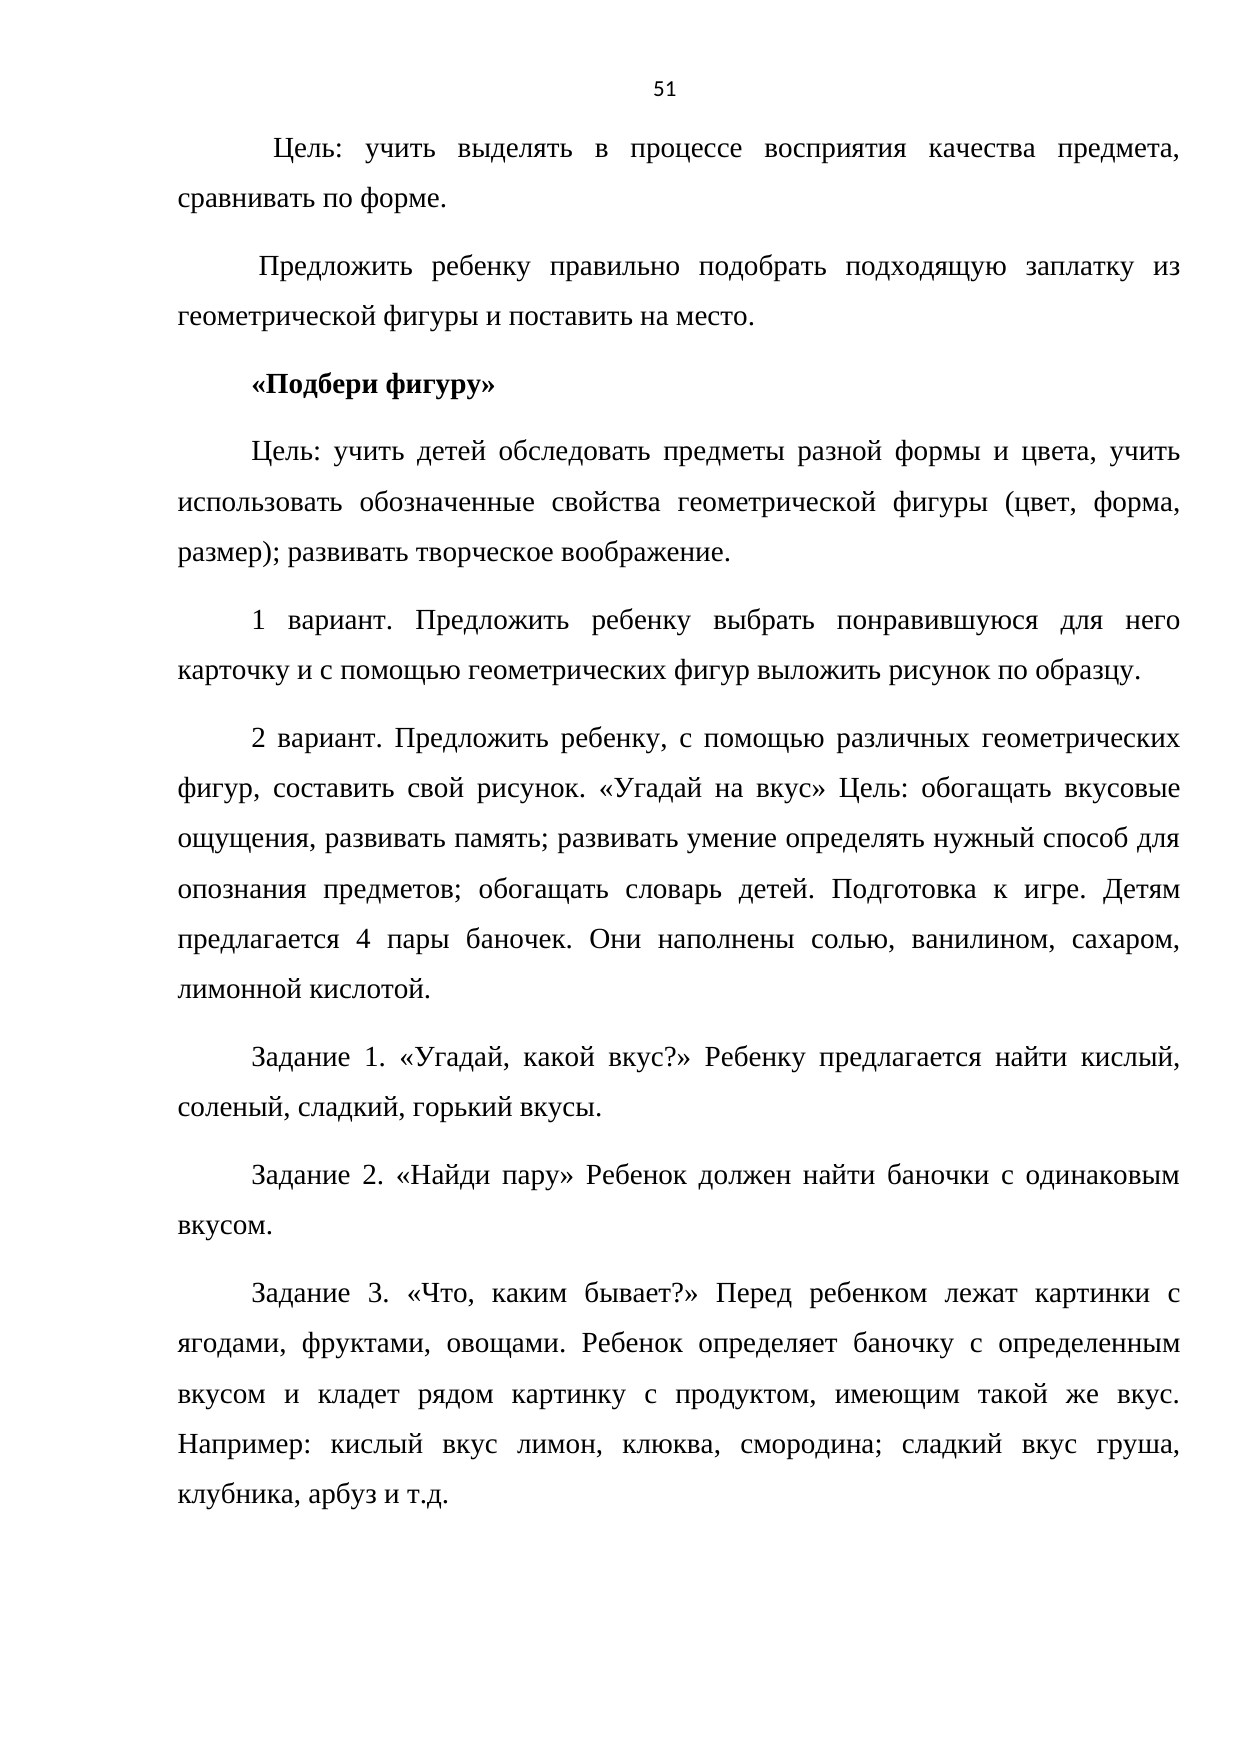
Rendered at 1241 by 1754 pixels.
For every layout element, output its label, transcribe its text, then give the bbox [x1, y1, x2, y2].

text Цель: учить детей обследовать предметы разной формы и цвета, учить использовать обозначенные свойства геометрической фигуры (цвет, форма, размер); развивать творческое воображение. [177, 433, 1181, 568]
text Предложить ребенку правильно подобрать подходящую заплатку из геометрической фигуры и поставить на место. [177, 248, 1181, 332]
text Задание 1. «Угадай, какой вкус?» Ребенку предлагается найти кислый, соленый, сладкий, горький вкусы. [177, 1039, 1181, 1123]
text 1 вариант. Предложить ребенку выбрать понравившуюся для него карточку и с помощью геометрических фигур выложить рисунок по образцу. [177, 602, 1181, 686]
text Задание 2. «Найди пару» Ребенок должен найти баночки с одинаковым вкусом. [177, 1157, 1181, 1241]
text Цель: учить выделять в процессе восприятия качества предмета, сравнивать по форме. [177, 130, 1181, 214]
text 2 вариант. Предложить ребенку, с помощью различных геометрических фигур, составить свой рисунок. «Угадай на вкус» Цель: обогащать вкусовые ощущения, развивать память; развивать умение определять нужный способ для опознания предметов; обогащать словарь детей. Подготовка к игре. Детям предлагается 4 пары баночек. Они наполнены солью, ванилином, сахаром, лимонной кислотой. [177, 720, 1181, 1005]
text «Подбери фигуру» [177, 366, 1181, 399]
text Задание 3. «Что, каким бывает?» Перед ребенком лежат картинки с ягодами, фруктами, овощами. Ребенок определяет баночку с определенным вкусом и кладет рядом картинку с продуктом, имеющим такой же вкус. Например: кислый вкус лимон, клюква, смородина; сладкий вкус груша, клубника, арбуз и т.д. [177, 1275, 1181, 1510]
